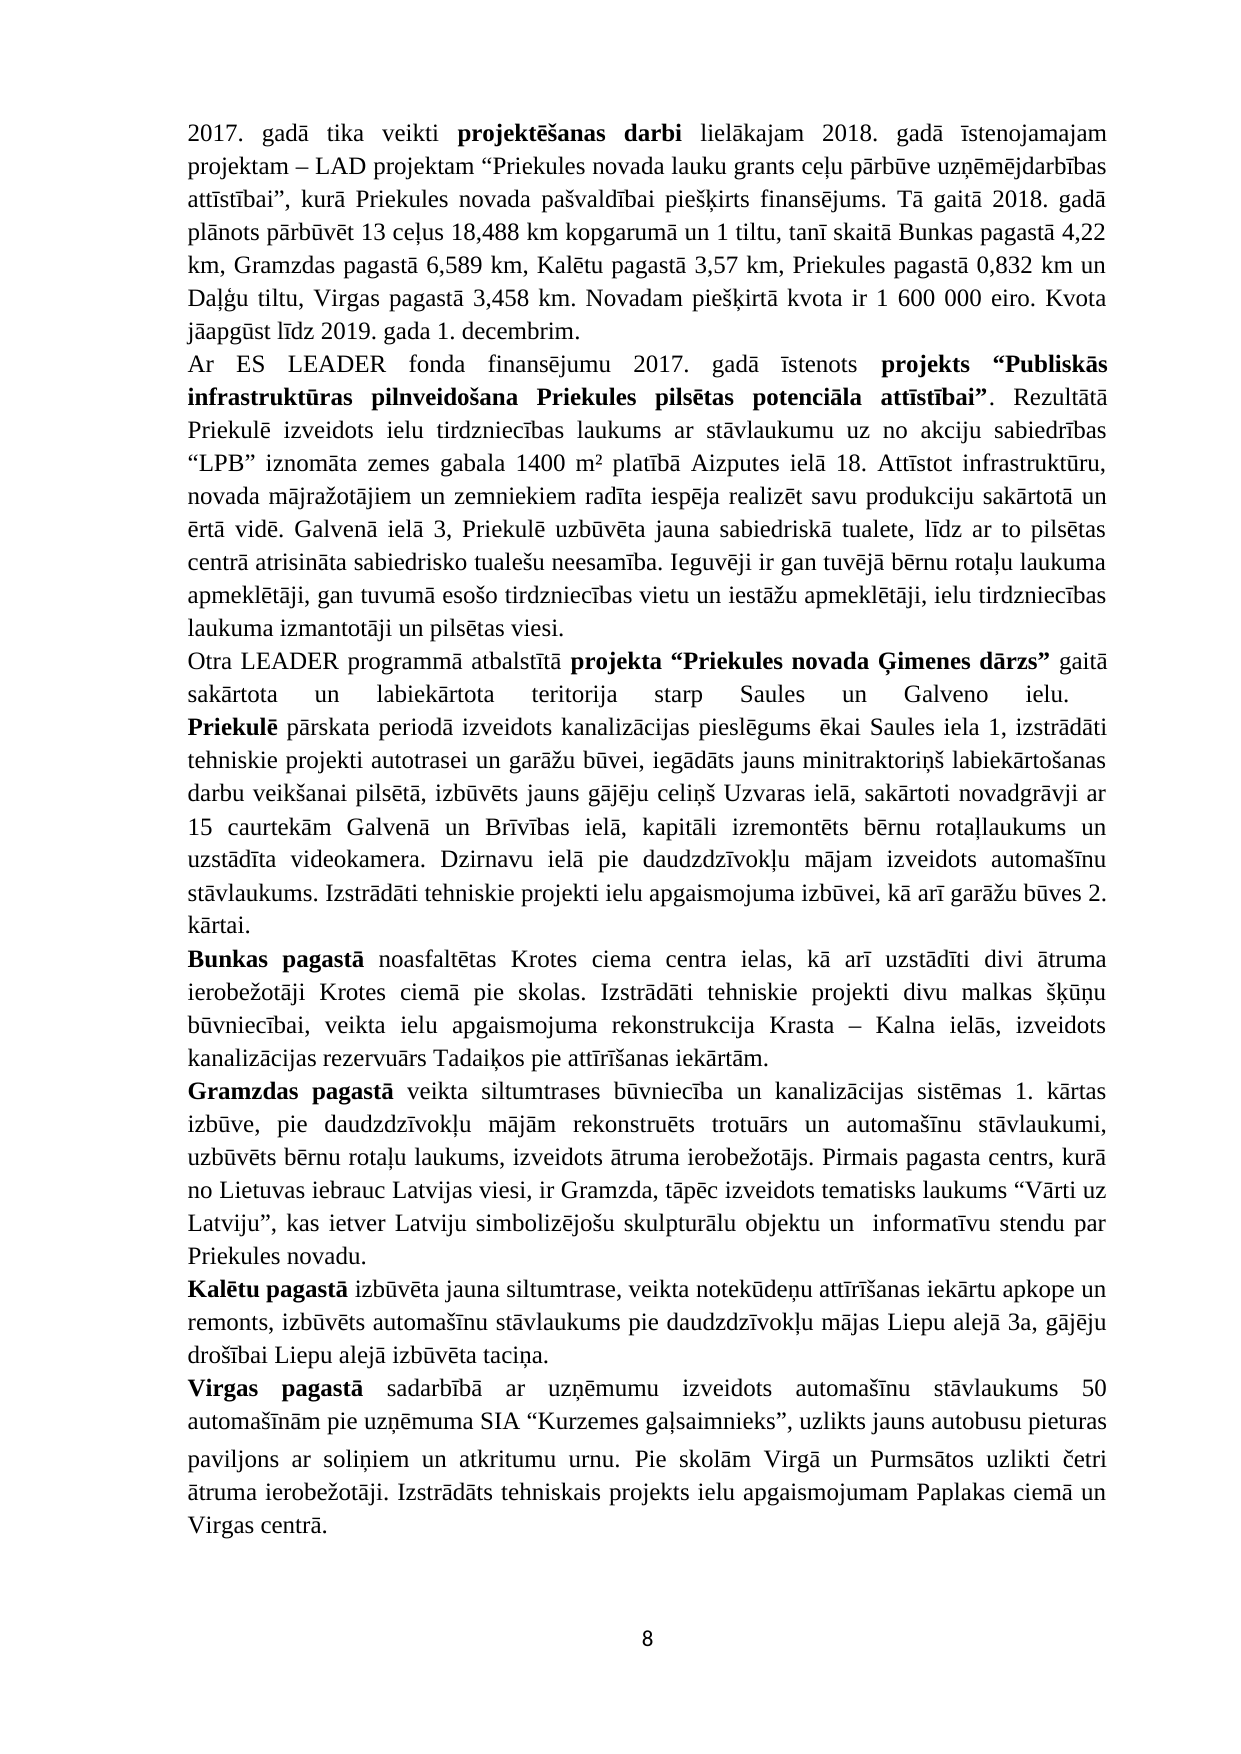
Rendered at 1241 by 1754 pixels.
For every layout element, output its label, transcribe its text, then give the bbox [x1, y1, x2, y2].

text Kalētu pagastā izbūvēta jauna siltumtrase, veikta notekūdeņu attīrīšanas iekārtu apkope un remonts, izbūvēts automašīnu stāvlaukums pie daudzdzīvokļu mājas Liepu alejā 3a, gājēju drošībai Liepu alejā izbūvēta taciņa. [187, 1274, 1107, 1369]
text Otra LEADER programmā atbalstītā projekta “Priekules novada Ģimenes dārzs” gaitā sakārtota un labiekārtota teritorija starp Saules un Galveno ielu. Priekulē pārskata periodā izveidots kanalizācijas pieslēgums ēkai Saules iela 1, izstrādāti tehniskie projekti autotrasei un garāžu būvei, iegādāts jauns minitraktoriņš labiekārtošanas darbu veikšanai pilsētā, izbūvēts jauns gājēju celiņš Uzvaras ielā, sakārtoti novadgrāvji ar 15 caurtekām Galvenā un Brīvības ielā, kapitāli izremontēts bērnu rotaļlaukums un uzstādīta videokamera. Dzirnavu ielā pie daudzdzīvokļu mājam izveidots automašīnu stāvlaukums. Izstrādāti tehniskie projekti ielu apgaismojuma izbūvei, kā arī garāžu būves 2. kārtai. Bunkas pagastā noasfaltētas Krotes ciema centra ielas, kā arī uzstādīti divi ātruma ierobežotāji Krotes ciemā pie skolas. Izstrādāti tehniskie projekti divu malkas šķūņu būvniecībai, veikta ielu apgaismojuma rekonstrukcija Krasta – Kalna ielās, izveidots kanalizācijas rezervuārs Tadaiķos pie attīrīšanas iekārtām. [187, 646, 1107, 1071]
text Virgas pagastā sadarbībā ar uzņēmumu izveidots automašīnu stāvlaukums 50 automašīnām pie uzņēmuma SIA “Kurzemes gaļsaimnieks”, uzlikts jauns autobusu pieturas paviljons ar soliņiem un atkritumu urnu. Pie skolām Virgā un Purmsātos uzlikti četri ātruma ierobežotāji. Izstrādāts tehniskais projekts ielu apgaismojumam Paplakas ciemā un Virgas centrā. [187, 1373, 1107, 1539]
text Ar ES LEADER fonda finansējumu 2017. gadā īstenots projekts “Publiskās infrastruktūras pilnveidošana Priekules pilsētas potenciāla attīstībai”. Rezultātā Priekulē izveidots ielu tirdzniecības laukums ar stāvlaukumu uz no akciju sabiedrības “LPB” iznomāta zemes gabala 1400 m² platībā Aizputes ielā 18. Attīstot infrastruktūru, novada mājražotājiem un zemniekiem radīta iespēja realizēt savu produkciju sakārtotā un ērtā vidē. Galvenā ielā 3, Priekulē uzbūvēta jauna sabiedriskā tualete, līdz ar to pilsētas centrā atrisināta sabiedrisko tualešu neesamība. Ieguvēji ir gan tuvējā bērnu rotaļu laukuma apmeklētāji, gan tuvumā esošo tirdzniecības vietu un iestāžu apmeklētāji, ielu tirdzniecības laukuma izmantotāji un pilsētas viesi. [187, 349, 1107, 642]
text Gramzdas pagastā veikta siltumtrases būvniecība un kanalizācijas sistēmas 1. kārtas izbūve, pie daudzdzīvokļu mājām rekonstruēts trotuārs un automašīnu stāvlaukumi, uzbūvēts bērnu rotaļu laukums, izveidots ātruma ierobežotājs. Pirmais pagasta centrs, kurā no Lietuvas iebrauc Latvijas viesi, ir Gramzda, tāpēc izveidots tematisks laukums “Vārti uz Latviju”, kas ietver Latviju simbolizējošu skulpturālu objektu un informatīvu stendu par Priekules novadu. [187, 1076, 1107, 1269]
text 2017. gadā tika veikti projektēšanas darbi lielākajam 2018. gadā īstenojamajam projektam – LAD projektam “Priekules novada lauku grants ceļu pārbūve uzņēmējdarbības attīstībai”, kurā Priekules novada pašvaldībai piešķirts finansējums. Tā gaitā 2018. gadā plānots pārbūvēt 13 ceļus 18,488 km kopgarumā un 1 tiltu, tanī skaitā Bunkas pagastā 4,22 km, Gramzdas pagastā 6,589 km, Kalētu pagastā 3,57 km, Priekules pagastā 0,832 km un Daļģu tiltu, Virgas pagastā 3,458 km. Novadam piešķirtā kvota ir 1 600 000 eiro. Kvota jāapgūst līdz 2019. gada 1. decembrim. [187, 118, 1107, 345]
